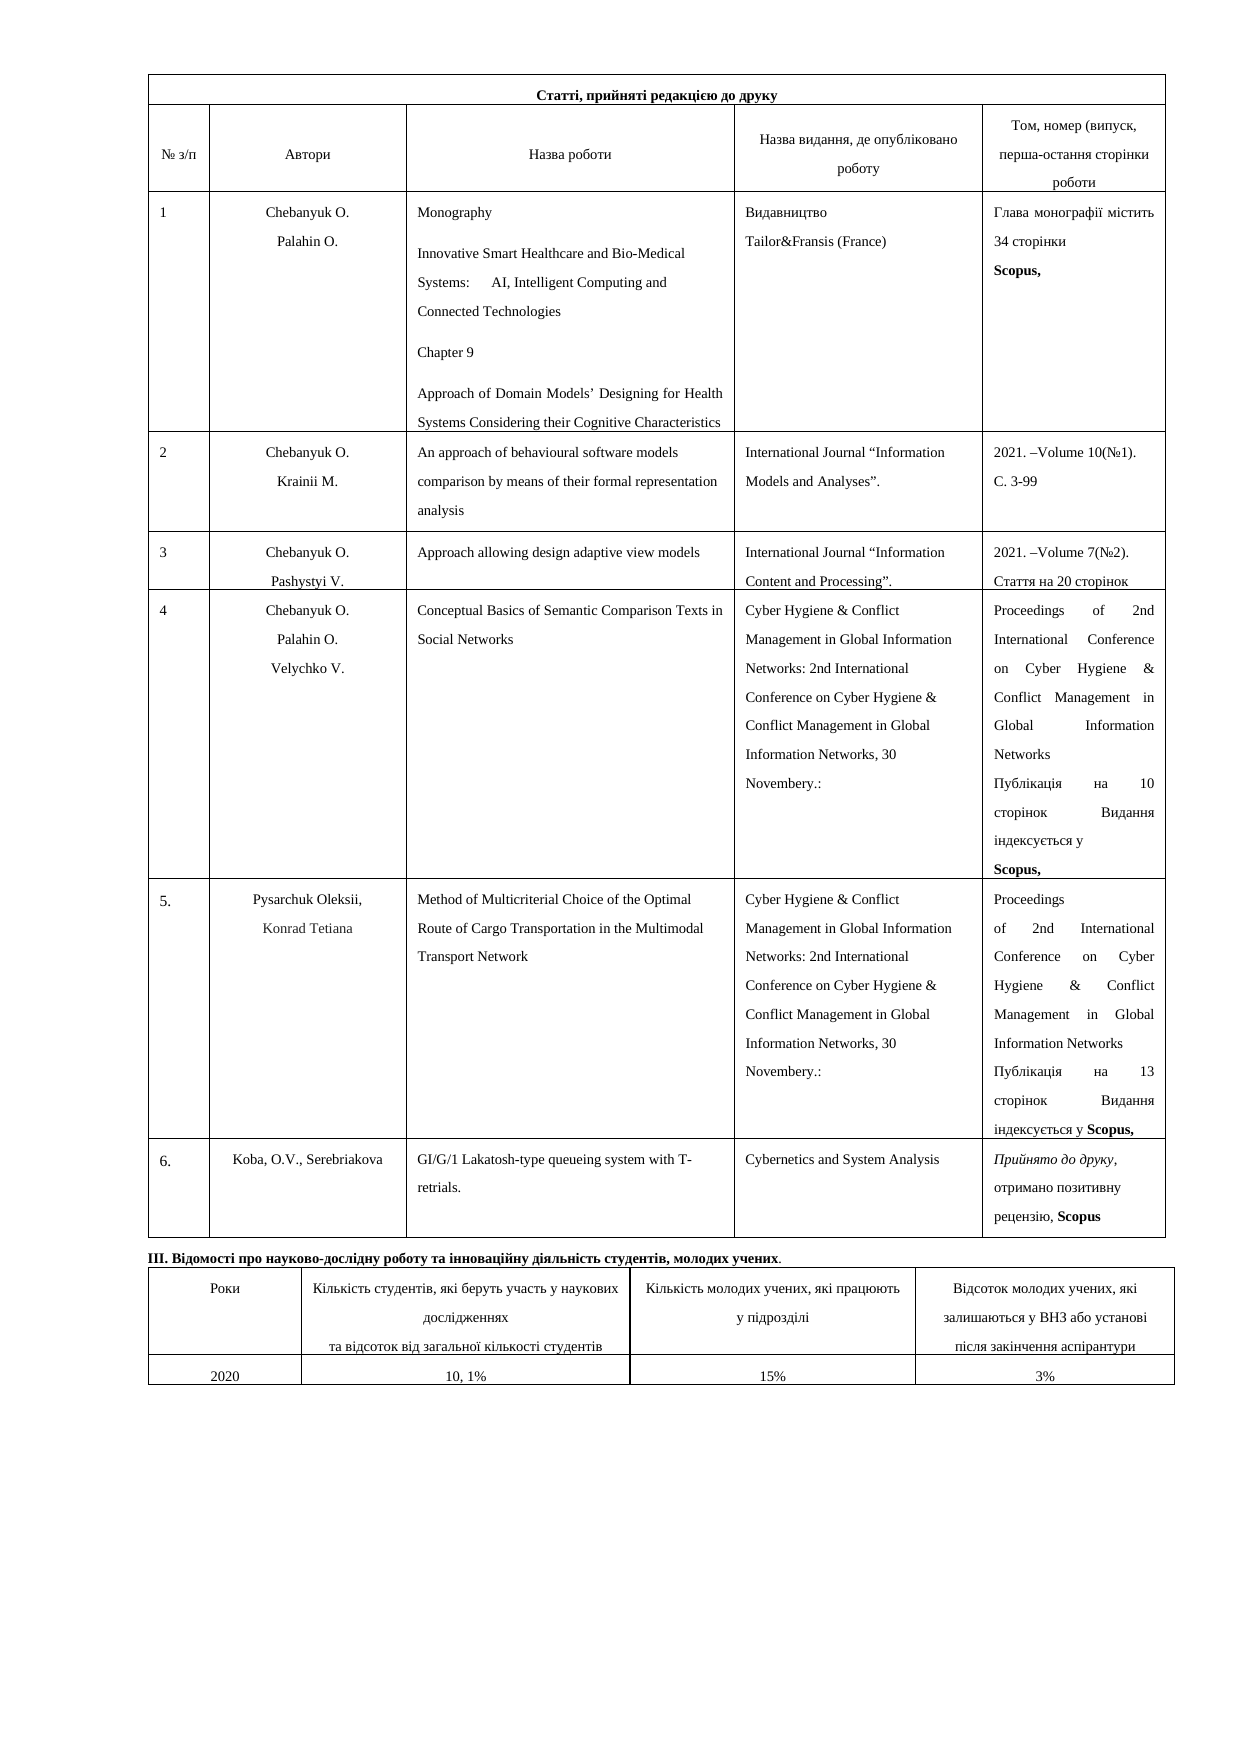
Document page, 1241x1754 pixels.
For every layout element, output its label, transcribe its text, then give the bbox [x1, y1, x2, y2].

text ІІІ. Відомості про науково-дослідну роботу та інноваційну діяльність студентів, молодих учених. [147, 1238, 1152, 1267]
table_cell 2 [149, 432, 209, 531]
table_cell 4 [149, 590, 209, 878]
table_cell 15% [631, 1355, 915, 1384]
table_cell Cyber Hygiene & Conflict Management in Global Information Networks: 2nd International Conference on Cyber Hygiene & Conflict Management in Global Information Networks, 30 Novembery.: [735, 590, 982, 878]
table_cell Назва видання, де опубліковано роботу [735, 105, 982, 191]
table_cell Прийнято до друку, отримано позитивну рецензію, Scopus [983, 1139, 1165, 1237]
table_cell Monography Innovative Smart Healthcare and Bio-Medical Systems: AI, Intelligent Computing and Connected Technologies Chapter 9 Approach of Domain Models’ Designing for Health Systems Considering their Cognitive Characteristics [407, 192, 734, 431]
table_cell Approach allowing design adaptive view models [407, 532, 734, 589]
table_cell International Journal “Information Content and Processing”. [735, 532, 982, 589]
table_header Статті, прийняті редакцією до друку [149, 75, 1165, 104]
table_cell Conceptual Basics of Semantic Comparison Texts in Social Networks [407, 590, 734, 878]
table_cell 5. [149, 879, 209, 1137]
table_cell Pysarchuk Oleksii, Konrad Tetiana [210, 879, 406, 1137]
table_cell Cybernetics and System Analysis [735, 1139, 982, 1237]
table_cell 6. [149, 1139, 209, 1237]
table_cell Том, номер (випуск, перша-остання сторінки роботи [983, 105, 1165, 191]
table_cell Chebanyuk O. Palahin O. Velychko V. [210, 590, 406, 878]
table_cell Видавництво Tailor&Fransis (France) [735, 192, 982, 431]
table_cell Cyber Hygiene & Conflict Management in Global Information Networks: 2nd International Conference on Cyber Hygiene & Conflict Management in Global Information Networks, 30 Novembery.: [735, 879, 982, 1137]
table_cell Chebanyuk O. Krainii M. [210, 432, 406, 531]
table_cell Глава монографії містить 34 сторінки Scopus, [983, 192, 1165, 431]
table_cell Chebanyuk O. Palahin O. [210, 192, 406, 431]
table_cell Proceedings of 2nd International Conference on Cyber Hygiene & Conflict Management in Global Information Networks Публікація на 10 сторінок Видання індексується у Scopus, [983, 590, 1165, 878]
table_cell 1 [149, 192, 209, 431]
table_cell 2020 [149, 1355, 301, 1384]
table_cell Method of Multicriterial Choice of the Optimal Route of Cargo Transportation in the Multimodal Transport Network [407, 879, 734, 1137]
table_cell 3 [149, 532, 209, 589]
table_header Кількість студентів, які беруть участь у наукових дослідженнях та відсоток від загальної кількості студентів [302, 1268, 629, 1354]
table_cell An approach of behavioural software models comparison by means of their formal representation analysis [407, 432, 734, 531]
table_cell Proceedings of 2nd International Conference on Cyber Hygiene & Conflict Management in Global Information Networks Публікація на 13 сторінок Видання індексується у Scopus, [983, 879, 1165, 1137]
table_cell 2021. –Volume 10(№1). С. 3-99 [983, 432, 1165, 531]
table_cell GI/G/1 Lakatosh-type queueing system with T-retrials. [407, 1139, 734, 1237]
table_cell Chebanyuk O. Pashystyi V. [210, 532, 406, 589]
table_header Роки [149, 1268, 301, 1354]
table_cell 2021. –Volume 7(№2). Стаття на 20 сторінок [983, 532, 1165, 589]
table_cell № з/п [149, 105, 209, 191]
table_cell 3% [916, 1355, 1174, 1384]
table_header Кількість молодих учених, які працюють у підрозділі [631, 1268, 915, 1354]
table_header Відсоток молодих учених, які залишаються у ВНЗ або установі після закінчення аспірантури [916, 1268, 1174, 1354]
table_cell Koba, O.V., Serebriakova [210, 1139, 406, 1237]
table_cell Назва роботи [407, 105, 734, 191]
table_cell International Journal “Information Models and Analyses”. [735, 432, 982, 531]
table_cell Автори [210, 105, 406, 191]
table_cell 10, 1% [302, 1355, 629, 1384]
